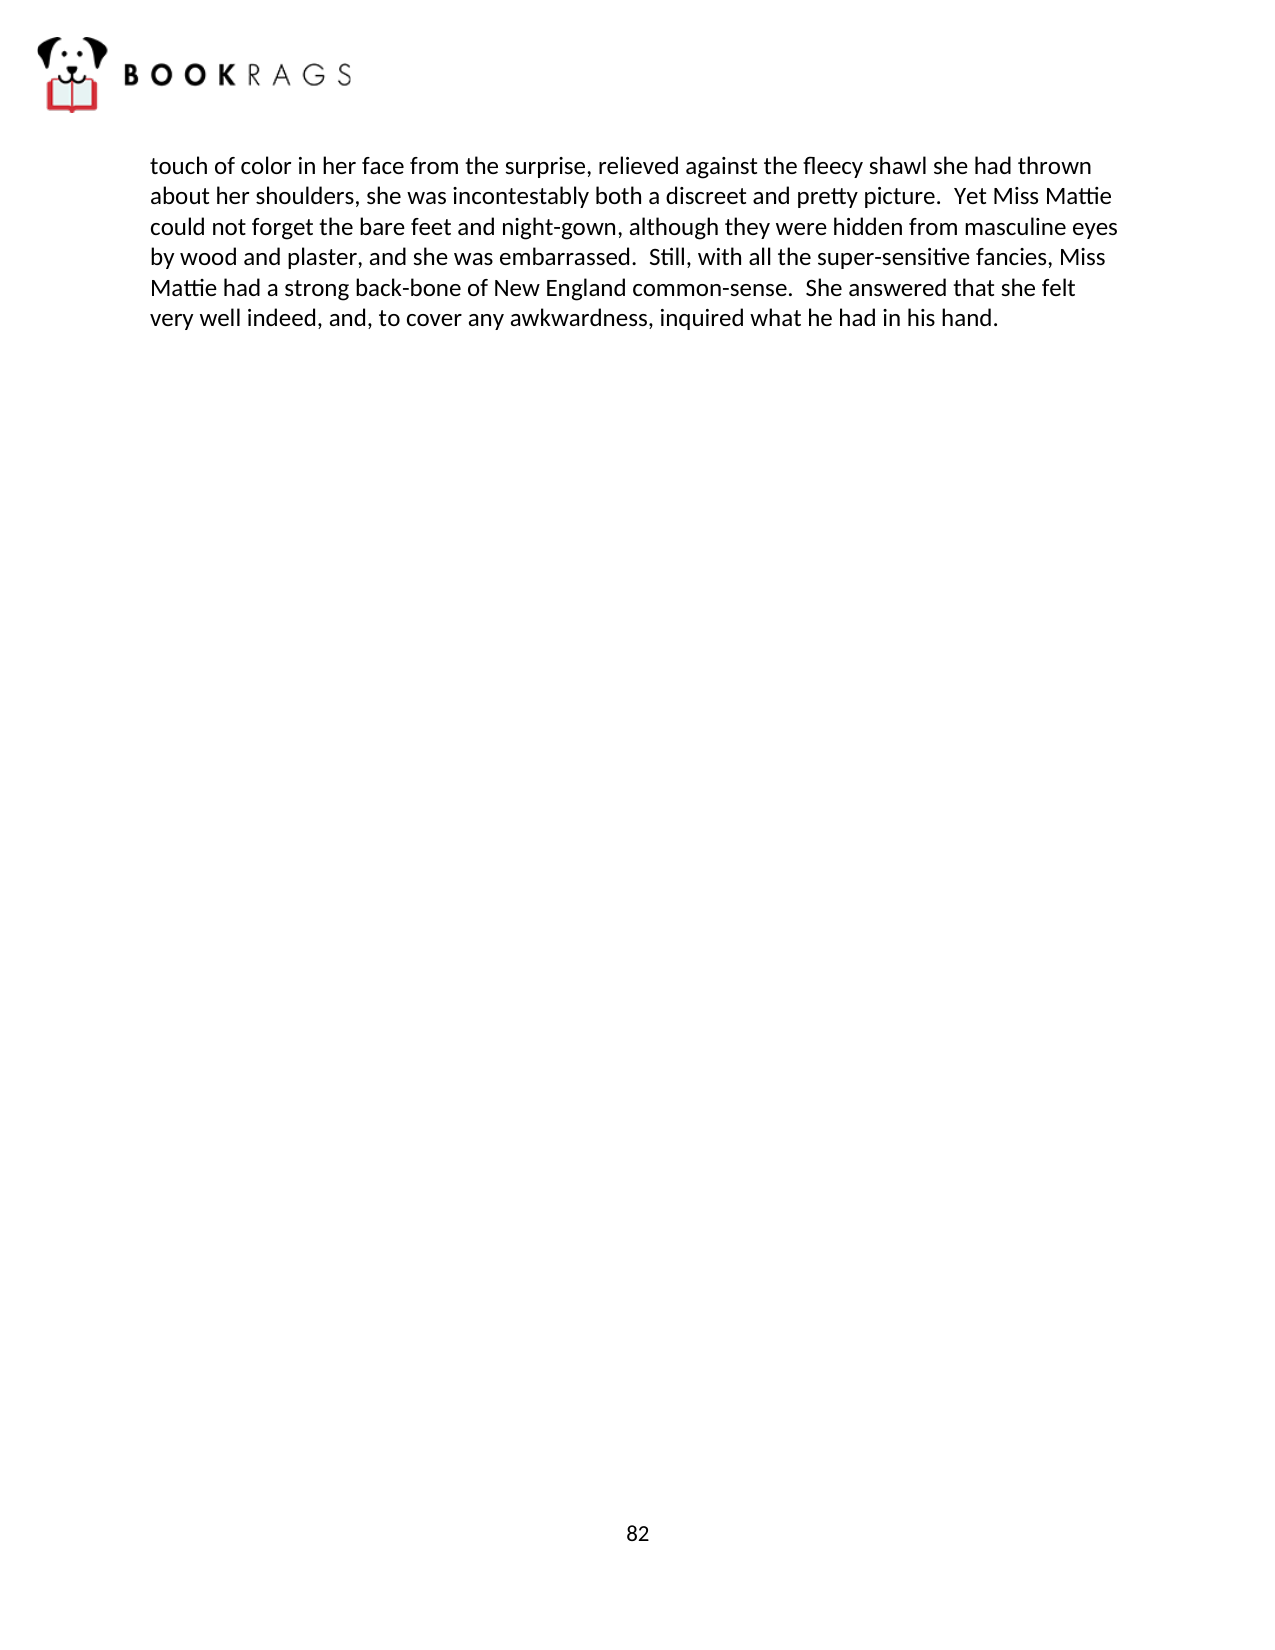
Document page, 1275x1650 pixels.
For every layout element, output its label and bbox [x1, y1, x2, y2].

picture [37, 37, 351, 113]
text [150, 150, 1125, 333]
